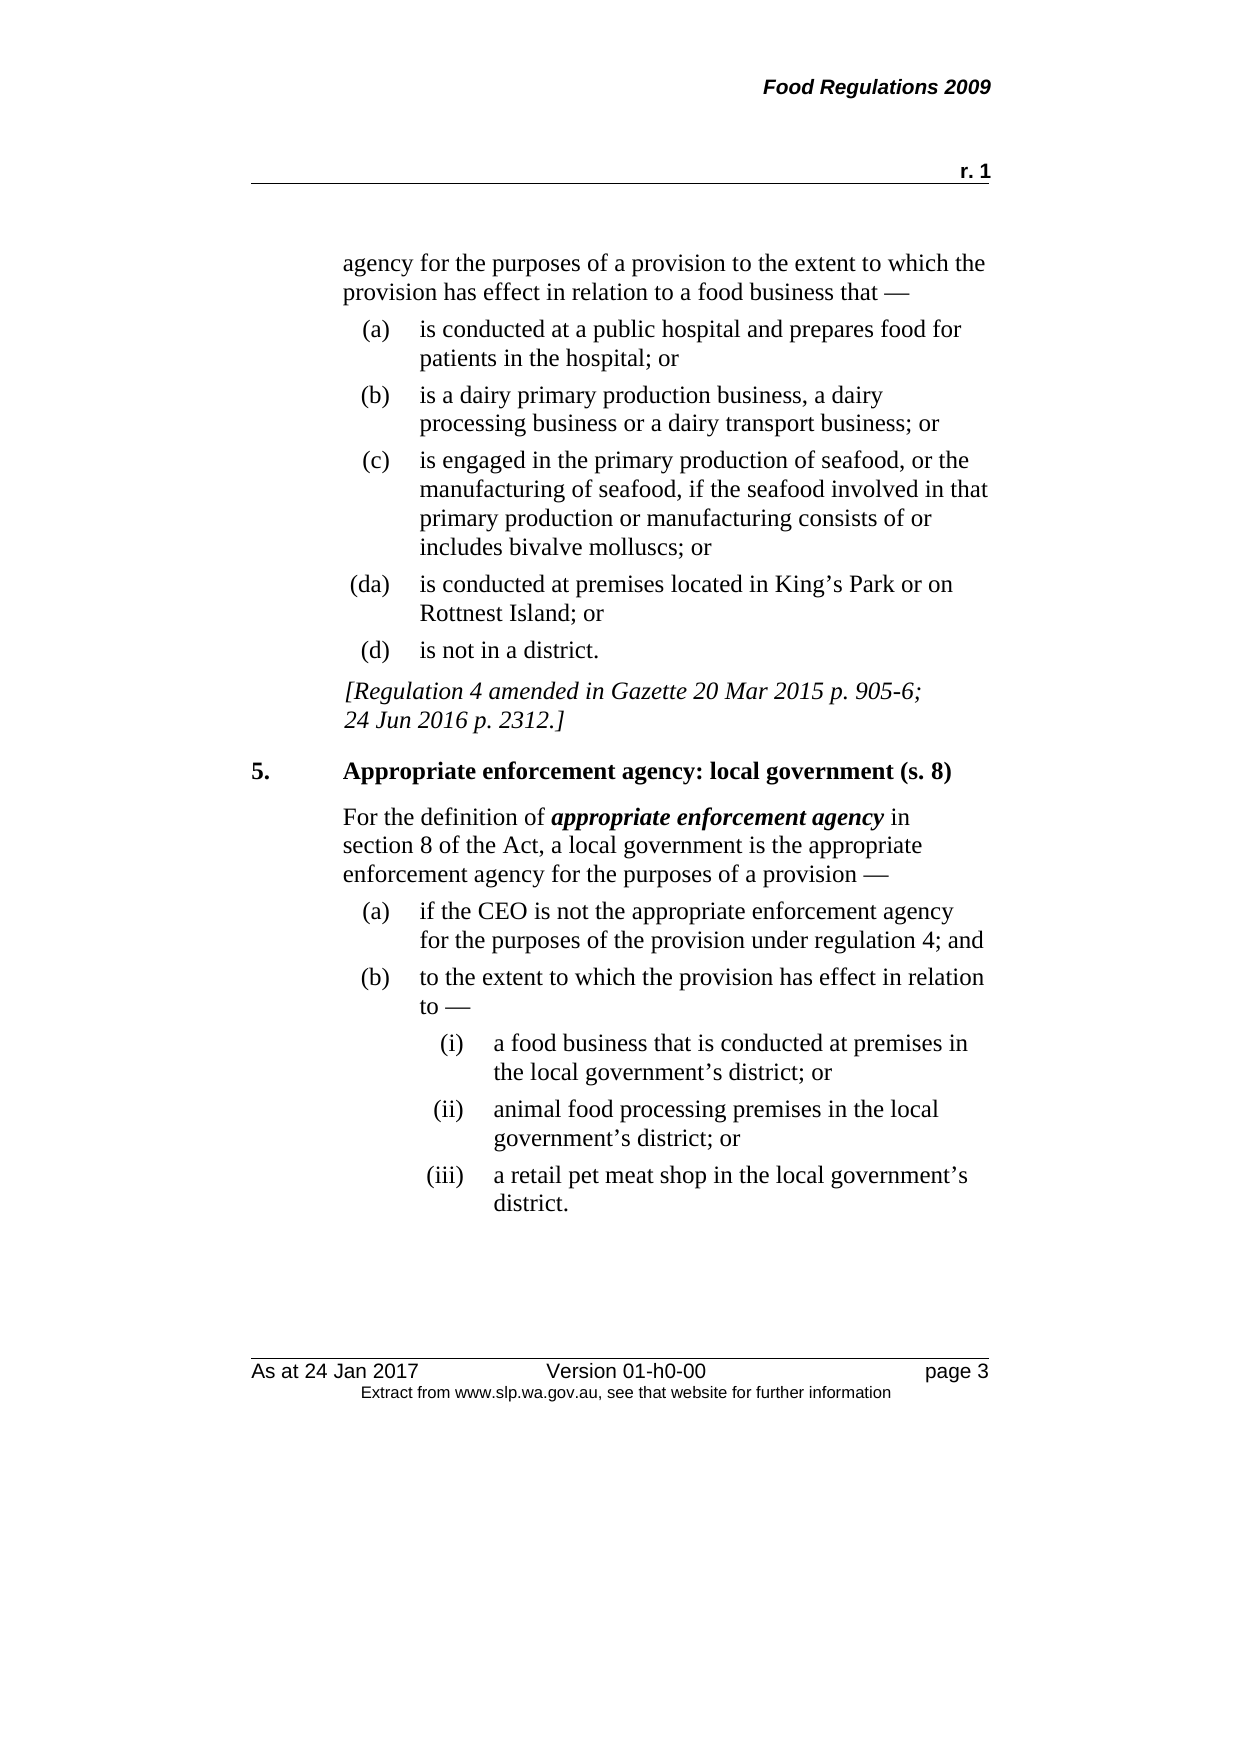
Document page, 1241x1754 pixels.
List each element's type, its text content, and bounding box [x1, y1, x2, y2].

text (a) if the CEO is not the appropriate enforcement agency for the purposes of the provision under regulation 4; and [251, 896, 989, 954]
text (c) is engaged in the primary production of seafood, or the manufacturing of seafood, if the seafood involved in that primary production or manufacturing consists of or includes bivalve molluscs; or [251, 446, 989, 561]
subtitle 5. Appropriate enforcement agency: local government (s. 8) [251, 756, 989, 785]
text For the definition of appropriate enforcement agency in section 8 of the Act, a local government is the appropriate enforcement agency for the purposes of a provision — [251, 802, 989, 888]
text (a) is conducted at a public hospital and prepares food for patients in the hospital; or [251, 314, 989, 371]
text (da) is conducted at premises located in King’s Park or on Rottnest Island; or [251, 569, 989, 626]
text (ii) animal food processing premises in the local government’s district; or [251, 1094, 989, 1151]
text (i) a food business that is conducted at premises in the local government’s district; or [251, 1028, 989, 1086]
text (b) is a dairy primary production business, a dairy processing business or a dairy transport business; or [251, 380, 989, 437]
text (b) to the extent to which the provision has effect in relation to — [251, 962, 989, 1020]
text [Regulation 4 amended in Gazette 20 Mar 2015 p. 905-6; 24 Jun 2016 p. 2312.] [251, 676, 989, 733]
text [251, 248, 989, 306]
text (d) is not in a district. [251, 635, 989, 663]
text (iii) a retail pet meat shop in the local government’s district. [251, 1160, 989, 1217]
